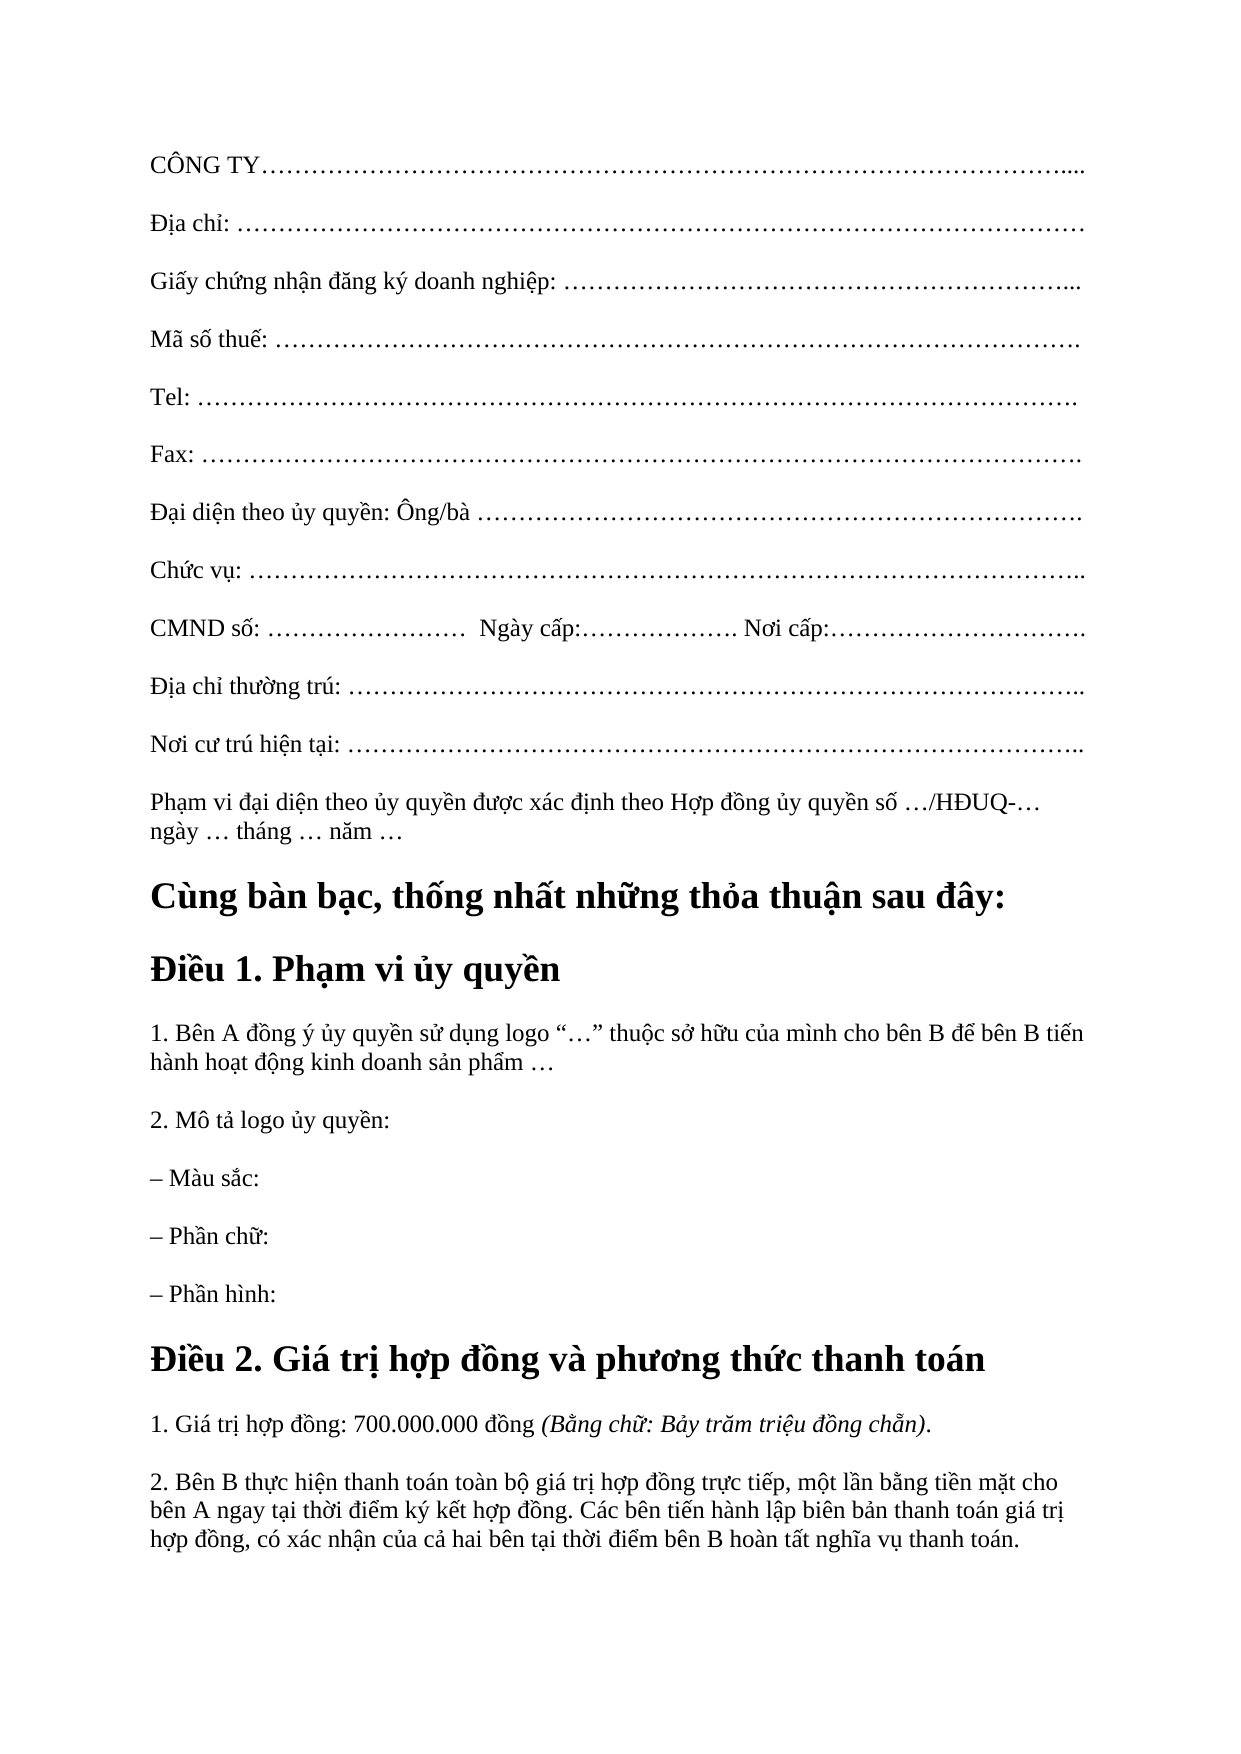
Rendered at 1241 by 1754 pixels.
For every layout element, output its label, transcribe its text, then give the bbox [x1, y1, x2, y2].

text Mã số thuế: ……………………………………………………………………………………. [150, 324, 1090, 352]
text Giấy chứng nhận đăng ký doanh nghiệp: ……………………………………………………... [150, 266, 1090, 294]
text Cùng bàn bạc, thống nhất những thỏa thuận sau đây: [150, 874, 1090, 917]
text 1. Giá trị hợp đồng: 700.000.000 đồng (Bằng chữ: Bảy trăm triệu đồng chẵn). [150, 1409, 1090, 1438]
text 2. Mô tả logo ủy quyền: [150, 1105, 1090, 1134]
text Fax: ……………………………………………………………………………………………. [150, 439, 1090, 468]
text Đại diện theo ủy quyền: Ông/bà ………………………………………………………………. [150, 497, 1090, 526]
text Điều 2. Giá trị hợp đồng và phương thức thanh toán [150, 1337, 1090, 1380]
text Địa chỉ thường trú: …………………………………………………………………………….. [150, 671, 1090, 700]
text Địa chỉ: ………………………………………………………………………………………… [150, 208, 1090, 237]
text – Màu sắc: [150, 1163, 1090, 1192]
text – Phần hình: [150, 1279, 1090, 1307]
text Chức vụ: ……………………………………………………………………………………….. [150, 555, 1090, 584]
text Nơi cư trú hiện tại: …………………………………………………………………………….. [150, 729, 1090, 758]
text – Phần chữ: [150, 1221, 1090, 1249]
text CMND số: …………………… Ngày cấp:………………. Nơi cấp:…………………………. [150, 613, 1090, 642]
text Điều 1. Phạm vi ủy quyền [150, 946, 1090, 989]
text 1. Bên A đồng ý ủy quyền sử dụng logo “…” thuộc sở hữu của mình cho bên B để bên B tiến hành hoạt động kinh doanh sản phẩm … [150, 1018, 1090, 1076]
text Phạm vi đại diện theo ủy quyền được xác định theo Hợp đồng ủy quyền số …/HĐUQ-… ngày … tháng … năm … [150, 787, 1090, 844]
text Tel: ……………………………………………………………………………………………. [150, 382, 1090, 410]
text CÔNG TY…………………………………………………………………………………….... [150, 150, 1090, 179]
